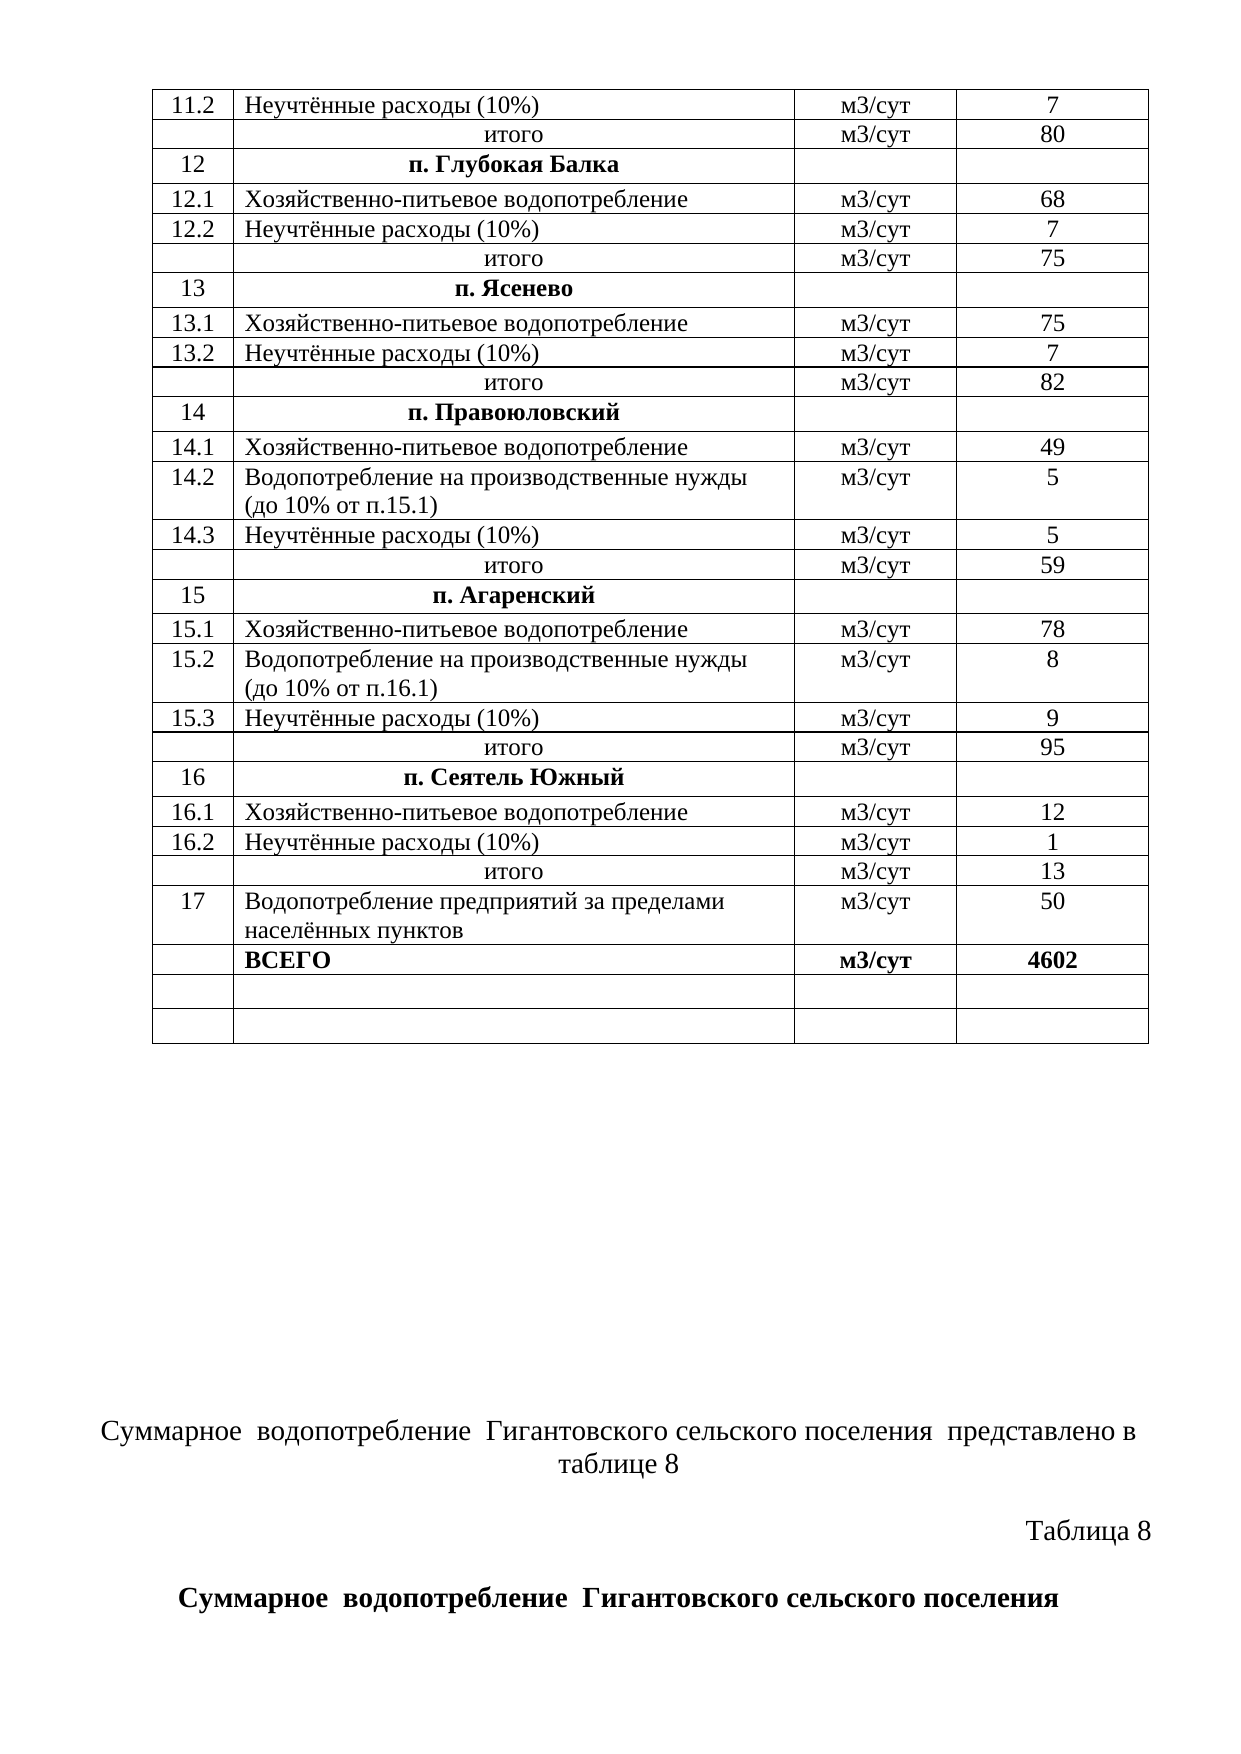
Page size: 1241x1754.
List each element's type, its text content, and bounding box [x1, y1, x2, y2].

table_cell [153, 733, 233, 761]
table_cell [153, 120, 233, 148]
table_cell Хозяйственно-питьевое водопотребление [234, 308, 794, 337]
table_cell 15 [153, 580, 233, 613]
table_cell 4602 [957, 945, 1148, 973]
table_cell Неучтённые расходы (10%) [234, 338, 794, 366]
table_cell м3/сут [795, 827, 956, 855]
table_cell м3/сут [795, 90, 956, 118]
table_cell 11.2 [153, 90, 233, 118]
table_cell м3/сут [795, 308, 956, 337]
text Таблица 8 [86, 1513, 1152, 1547]
table_cell [957, 762, 1148, 796]
table_cell 15.3 [153, 703, 233, 731]
table_cell 7 [957, 338, 1148, 366]
table_cell м3/сут [795, 644, 956, 702]
table_cell итого [234, 244, 794, 272]
table_cell 13.2 [153, 338, 233, 366]
table_cell Хозяйственно-питьевое водопотребление [234, 184, 794, 213]
table_cell 12 [957, 797, 1148, 826]
table_cell 7 [957, 90, 1148, 118]
table_cell [153, 368, 233, 396]
table_cell 75 [957, 308, 1148, 337]
table_cell 49 [957, 432, 1148, 461]
table_cell 13 [957, 856, 1148, 885]
table_cell [153, 244, 233, 272]
table_cell итого [234, 120, 794, 148]
table_cell 13 [153, 273, 233, 307]
table_cell [234, 1009, 794, 1043]
table_cell п. Агаренский [234, 580, 794, 613]
table_cell [957, 975, 1148, 1008]
table_cell 12.1 [153, 184, 233, 213]
table_cell Водопотребление на производственные нужды (до 10% от п.15.1) [234, 462, 794, 519]
table_cell м3/сут [795, 733, 956, 761]
table_cell 16.1 [153, 797, 233, 826]
table_cell м3/сут [795, 550, 956, 579]
table_cell [153, 550, 233, 579]
table_cell [795, 762, 956, 796]
table_cell Хозяйственно-питьевое водопотребление [234, 614, 794, 643]
table_cell 9 [957, 703, 1148, 731]
table_cell [957, 1009, 1148, 1043]
table_cell 1 [957, 827, 1148, 855]
text Суммарное водопотребление Гигантовского сельского поселения представлено в таблице 8 [86, 1413, 1152, 1480]
table_cell итого [234, 368, 794, 396]
table_cell 75 [957, 244, 1148, 272]
table_cell Водопотребление предприятий за пределами населённых пунктов [234, 886, 794, 944]
table_cell 80 [957, 120, 1148, 148]
table_cell 5 [957, 462, 1148, 519]
table_cell м3/сут [795, 214, 956, 242]
table_cell [957, 580, 1148, 613]
table_cell п. Правоюловский [234, 397, 794, 431]
table_cell [234, 975, 794, 1008]
table_cell м3/сут [795, 432, 956, 461]
table_cell м3/сут [795, 184, 956, 213]
table_cell 68 [957, 184, 1148, 213]
table_cell [153, 975, 233, 1008]
table_cell [795, 397, 956, 431]
table_cell [957, 397, 1148, 431]
table_cell Неучтённые расходы (10%) [234, 520, 794, 549]
table_cell 12.2 [153, 214, 233, 242]
table_cell [795, 975, 956, 1008]
table_cell итого [234, 550, 794, 579]
table_cell 14.3 [153, 520, 233, 549]
table_cell 17 [153, 886, 233, 944]
table_cell п. Глубокая Балка [234, 149, 794, 183]
table_cell ВСЕГО [234, 945, 794, 973]
table_cell 59 [957, 550, 1148, 579]
table_cell 14 [153, 397, 233, 431]
table_cell 78 [957, 614, 1148, 643]
table_cell [795, 149, 956, 183]
table_cell м3/сут [795, 797, 956, 826]
table_cell Водопотребление на производственные нужды (до 10% от п.16.1) [234, 644, 794, 702]
table_cell итого [234, 856, 794, 885]
table_cell м3/сут [795, 120, 956, 148]
table_cell [153, 945, 233, 973]
table_cell Хозяйственно-питьевое водопотребление [234, 797, 794, 826]
table_cell Неучтённые расходы (10%) [234, 214, 794, 242]
table_cell м3/сут [795, 368, 956, 396]
table_cell итого [234, 733, 794, 761]
table_cell 13.1 [153, 308, 233, 337]
table_cell м3/сут [795, 856, 956, 885]
table_cell м3/сут [795, 520, 956, 549]
table_cell [957, 149, 1148, 183]
table_cell 15.2 [153, 644, 233, 702]
table_cell [153, 1009, 233, 1043]
table_cell м3/сут [795, 244, 956, 272]
table_cell Хозяйственно-питьевое водопотребление [234, 432, 794, 461]
table_cell 12 [153, 149, 233, 183]
table_cell [153, 856, 233, 885]
table_cell [957, 273, 1148, 307]
table_cell 8 [957, 644, 1148, 702]
table_cell 16 [153, 762, 233, 796]
table_cell Неучтённые расходы (10%) [234, 703, 794, 731]
table_cell [795, 1009, 956, 1043]
table_cell 15.1 [153, 614, 233, 643]
table_cell м3/сут [795, 462, 956, 519]
table_cell [795, 580, 956, 613]
text Суммарное водопотребление Гигантовского сельского поселения [86, 1580, 1152, 1614]
table_cell м3/сут [795, 886, 956, 944]
table_cell 14.2 [153, 462, 233, 519]
table_cell 5 [957, 520, 1148, 549]
table_cell м3/сут [795, 703, 956, 731]
table_cell 7 [957, 214, 1148, 242]
table_cell 16.2 [153, 827, 233, 855]
table_cell п. Сеятель Южный [234, 762, 794, 796]
table_cell м3/сут [795, 614, 956, 643]
table_cell м3/сут [795, 945, 956, 973]
table_cell 50 [957, 886, 1148, 944]
table_cell м3/сут [795, 338, 956, 366]
table_cell Неучтённые расходы (10%) [234, 827, 794, 855]
table_cell п. Ясенево [234, 273, 794, 307]
table_cell 82 [957, 368, 1148, 396]
table_cell 14.1 [153, 432, 233, 461]
table_cell Неучтённые расходы (10%) [234, 90, 794, 118]
table_cell 95 [957, 733, 1148, 761]
table_cell [795, 273, 956, 307]
